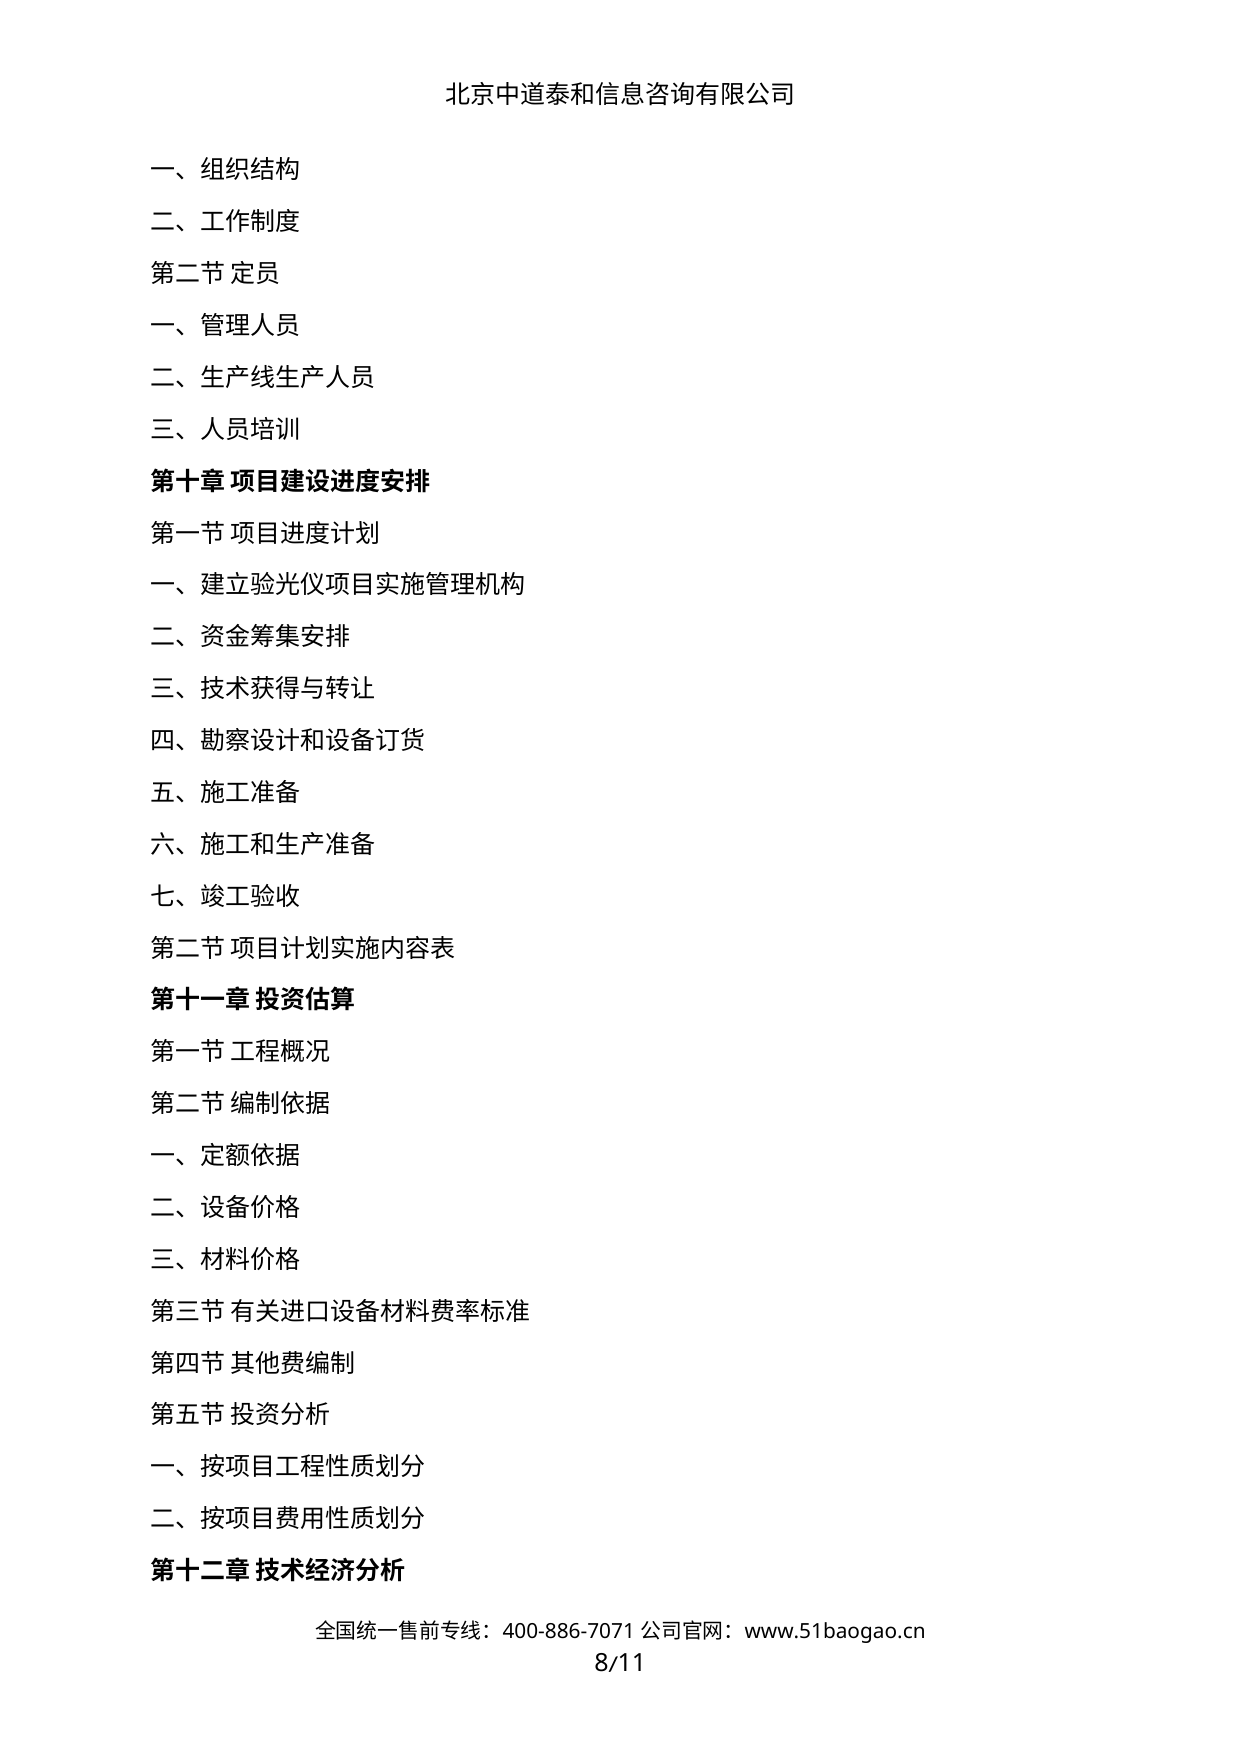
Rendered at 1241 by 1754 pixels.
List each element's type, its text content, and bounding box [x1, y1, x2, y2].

text 第十章 项目建设进度安排 [150, 461, 1090, 497]
text 第二节 定员 [150, 254, 1090, 290]
text 一、建立验光仪项目实施管理机构 [150, 565, 1090, 601]
text 六、施工和生产准备 [150, 824, 1090, 861]
text 二、生产线生产人员 [150, 357, 1090, 394]
text 二、资金筹集安排 [150, 617, 1090, 653]
text 第一节 工程概况 [150, 1032, 1090, 1068]
text 二、按项目费用性质划分 [150, 1499, 1090, 1535]
text 五、施工准备 [150, 772, 1090, 809]
text 三、材料价格 [150, 1239, 1090, 1276]
text 三、人员培训 [150, 409, 1090, 446]
text 四、勘察设计和设备订货 [150, 721, 1090, 757]
text 第二节 项目计划实施内容表 [150, 928, 1090, 964]
text 二、工作制度 [150, 202, 1090, 238]
text 第二节 编制依据 [150, 1084, 1090, 1120]
text 第三节 有关进口设备材料费率标准 [150, 1291, 1090, 1327]
text 一、管理人员 [150, 306, 1090, 342]
text 七、竣工验收 [150, 876, 1090, 912]
text 第十一章 投资估算 [150, 980, 1090, 1016]
text 一、定额依据 [150, 1136, 1090, 1172]
text 第五节 投资分析 [150, 1395, 1090, 1431]
text 第四节 其他费编制 [150, 1343, 1090, 1379]
text 一、按项目工程性质划分 [150, 1447, 1090, 1483]
text 第一节 项目进度计划 [150, 513, 1090, 549]
text 第十二章 技术经济分析 [150, 1551, 1090, 1587]
text 三、技术获得与转让 [150, 669, 1090, 705]
text 二、设备价格 [150, 1187, 1090, 1224]
text 一、组织结构 [150, 150, 1090, 186]
